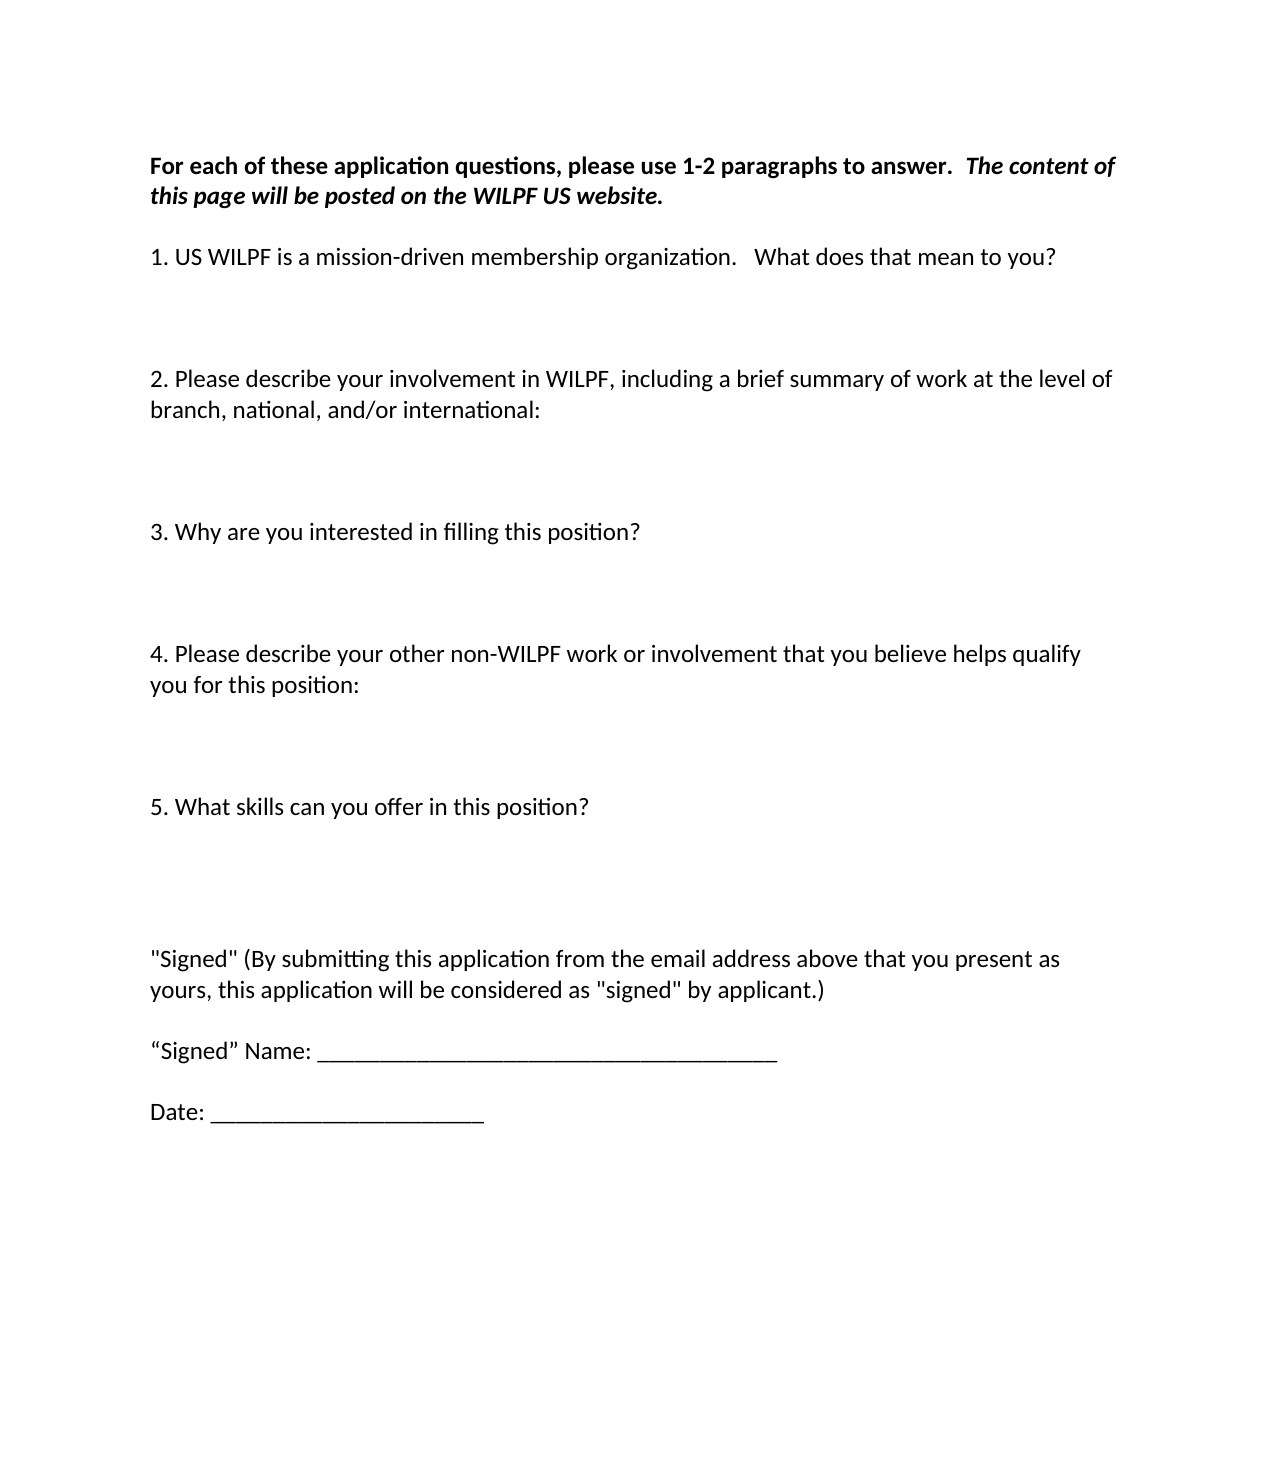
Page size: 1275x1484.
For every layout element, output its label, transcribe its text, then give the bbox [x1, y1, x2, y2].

text 4. Please describe your other non-WILPF work or involvement that you believe helps qualify you for this position: [150, 638, 1125, 699]
text Date: ______________________ [150, 1096, 1125, 1127]
text “Signed” Name: _____________________________________ [150, 1035, 1125, 1066]
text 3. Why are you interested in filling this position? [150, 516, 1125, 547]
text 2. Please describe your involvement in WILPF, including a brief summary of work at the level of branch, national, and/or international: [150, 364, 1125, 425]
text 5. What skills can you offer in this position? [150, 791, 1125, 821]
text "Signed" (By submitting this application from the email address above that you present as yours, this application will be considered as "signed" by applicant.) [150, 943, 1125, 1004]
text For each of these application questions, please use 1-2 paragraphs to answer. The content of this page will be posted on the WILPF US website. [150, 150, 1125, 211]
text 1. US WILPF is a mission-driven membership organization. What does that mean to you? [150, 242, 1125, 272]
